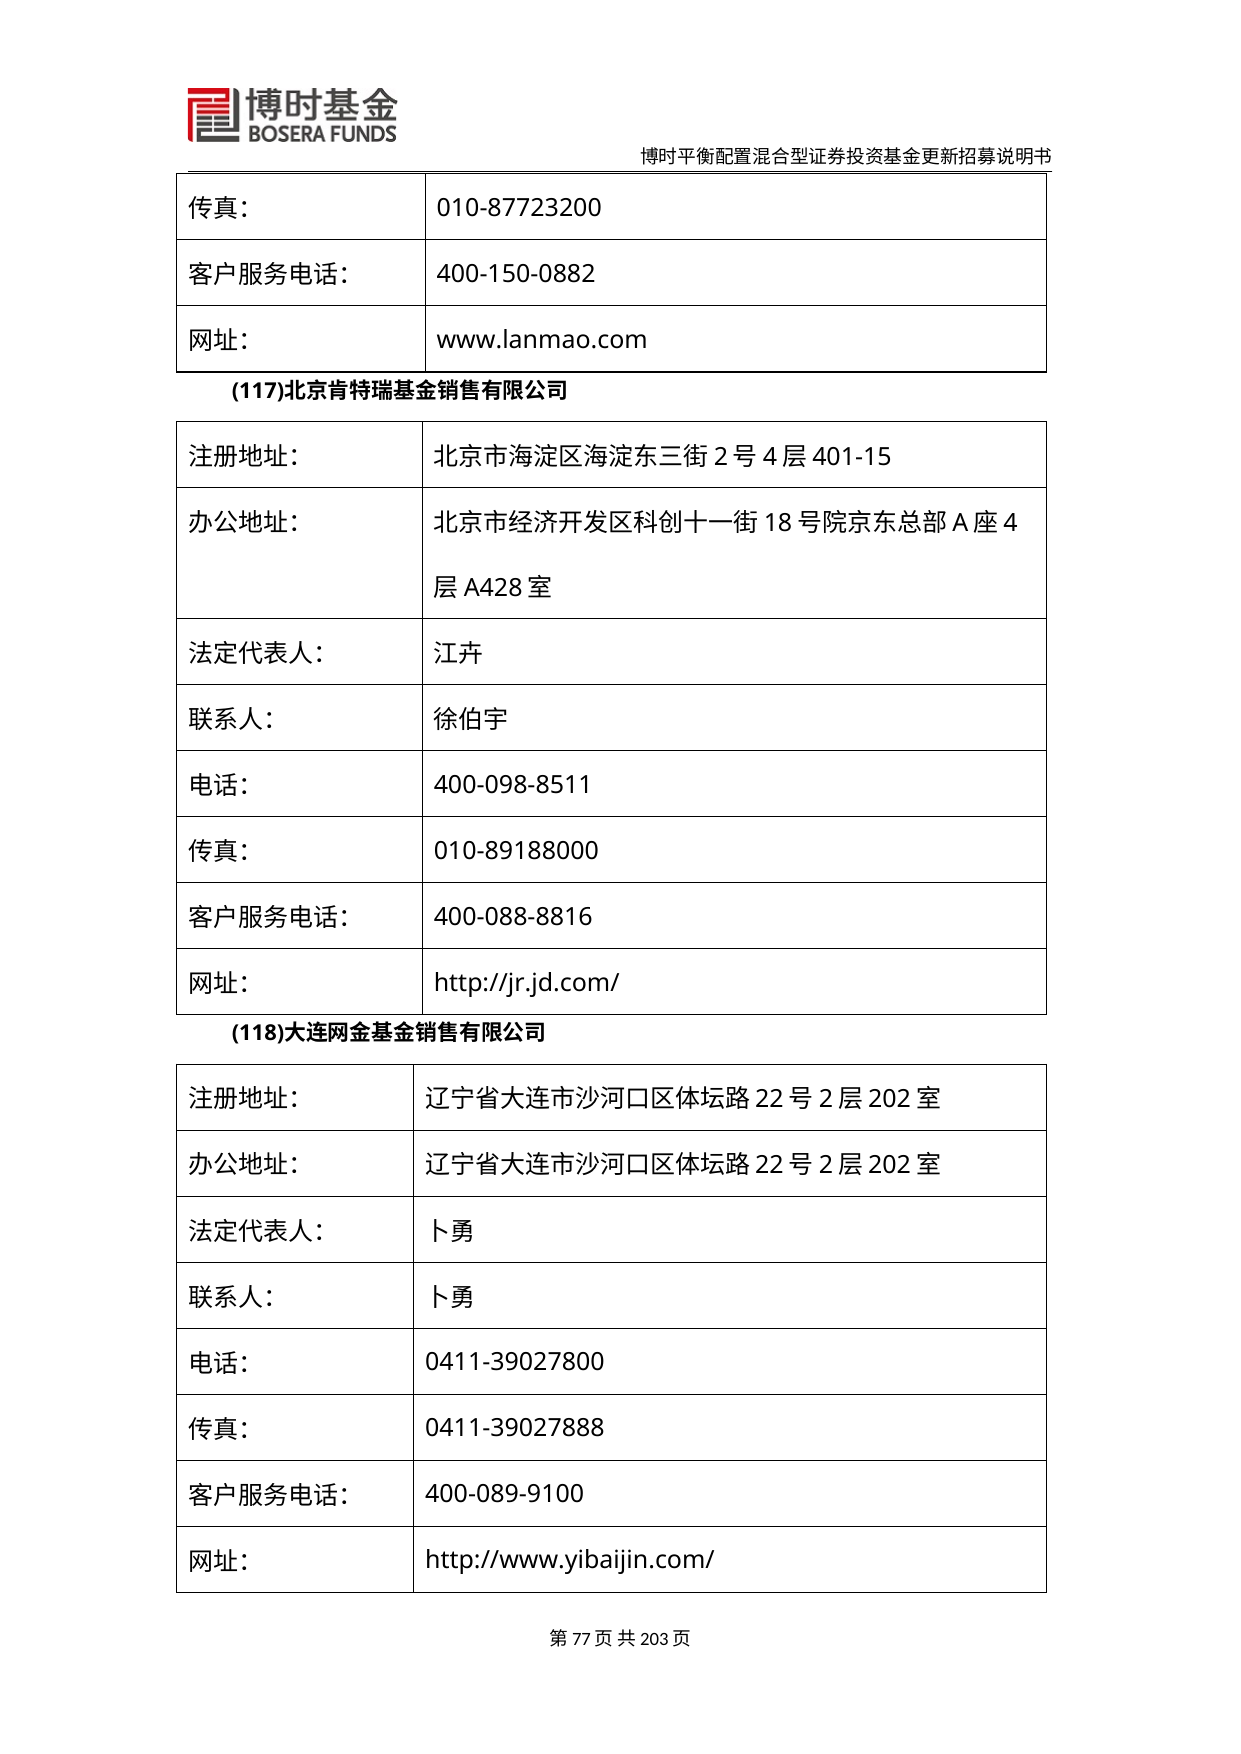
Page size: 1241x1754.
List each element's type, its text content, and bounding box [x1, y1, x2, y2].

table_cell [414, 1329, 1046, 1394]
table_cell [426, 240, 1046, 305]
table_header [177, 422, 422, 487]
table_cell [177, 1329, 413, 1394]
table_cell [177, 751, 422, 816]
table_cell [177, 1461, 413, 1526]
picture [187, 88, 398, 142]
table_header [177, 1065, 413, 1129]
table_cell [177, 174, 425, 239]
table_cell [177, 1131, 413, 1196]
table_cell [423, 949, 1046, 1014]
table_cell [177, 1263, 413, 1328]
text (118)大连网金基金销售有限公司 [188, 1015, 1052, 1048]
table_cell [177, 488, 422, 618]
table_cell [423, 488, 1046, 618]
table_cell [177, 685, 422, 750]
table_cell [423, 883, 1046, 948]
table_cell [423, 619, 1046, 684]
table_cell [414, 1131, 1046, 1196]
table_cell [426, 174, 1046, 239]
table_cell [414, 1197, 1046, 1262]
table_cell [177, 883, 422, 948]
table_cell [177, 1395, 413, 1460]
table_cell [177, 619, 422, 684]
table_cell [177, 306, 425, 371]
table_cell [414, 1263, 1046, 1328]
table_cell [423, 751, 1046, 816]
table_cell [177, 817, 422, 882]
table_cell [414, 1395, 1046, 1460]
text (117)北京肯特瑞基金销售有限公司 [188, 372, 1052, 405]
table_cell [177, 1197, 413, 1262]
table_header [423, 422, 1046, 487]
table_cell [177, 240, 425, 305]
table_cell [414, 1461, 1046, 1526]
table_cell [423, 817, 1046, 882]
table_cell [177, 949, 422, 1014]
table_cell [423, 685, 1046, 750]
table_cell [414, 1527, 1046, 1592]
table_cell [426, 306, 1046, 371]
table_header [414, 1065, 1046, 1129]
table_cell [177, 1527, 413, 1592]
